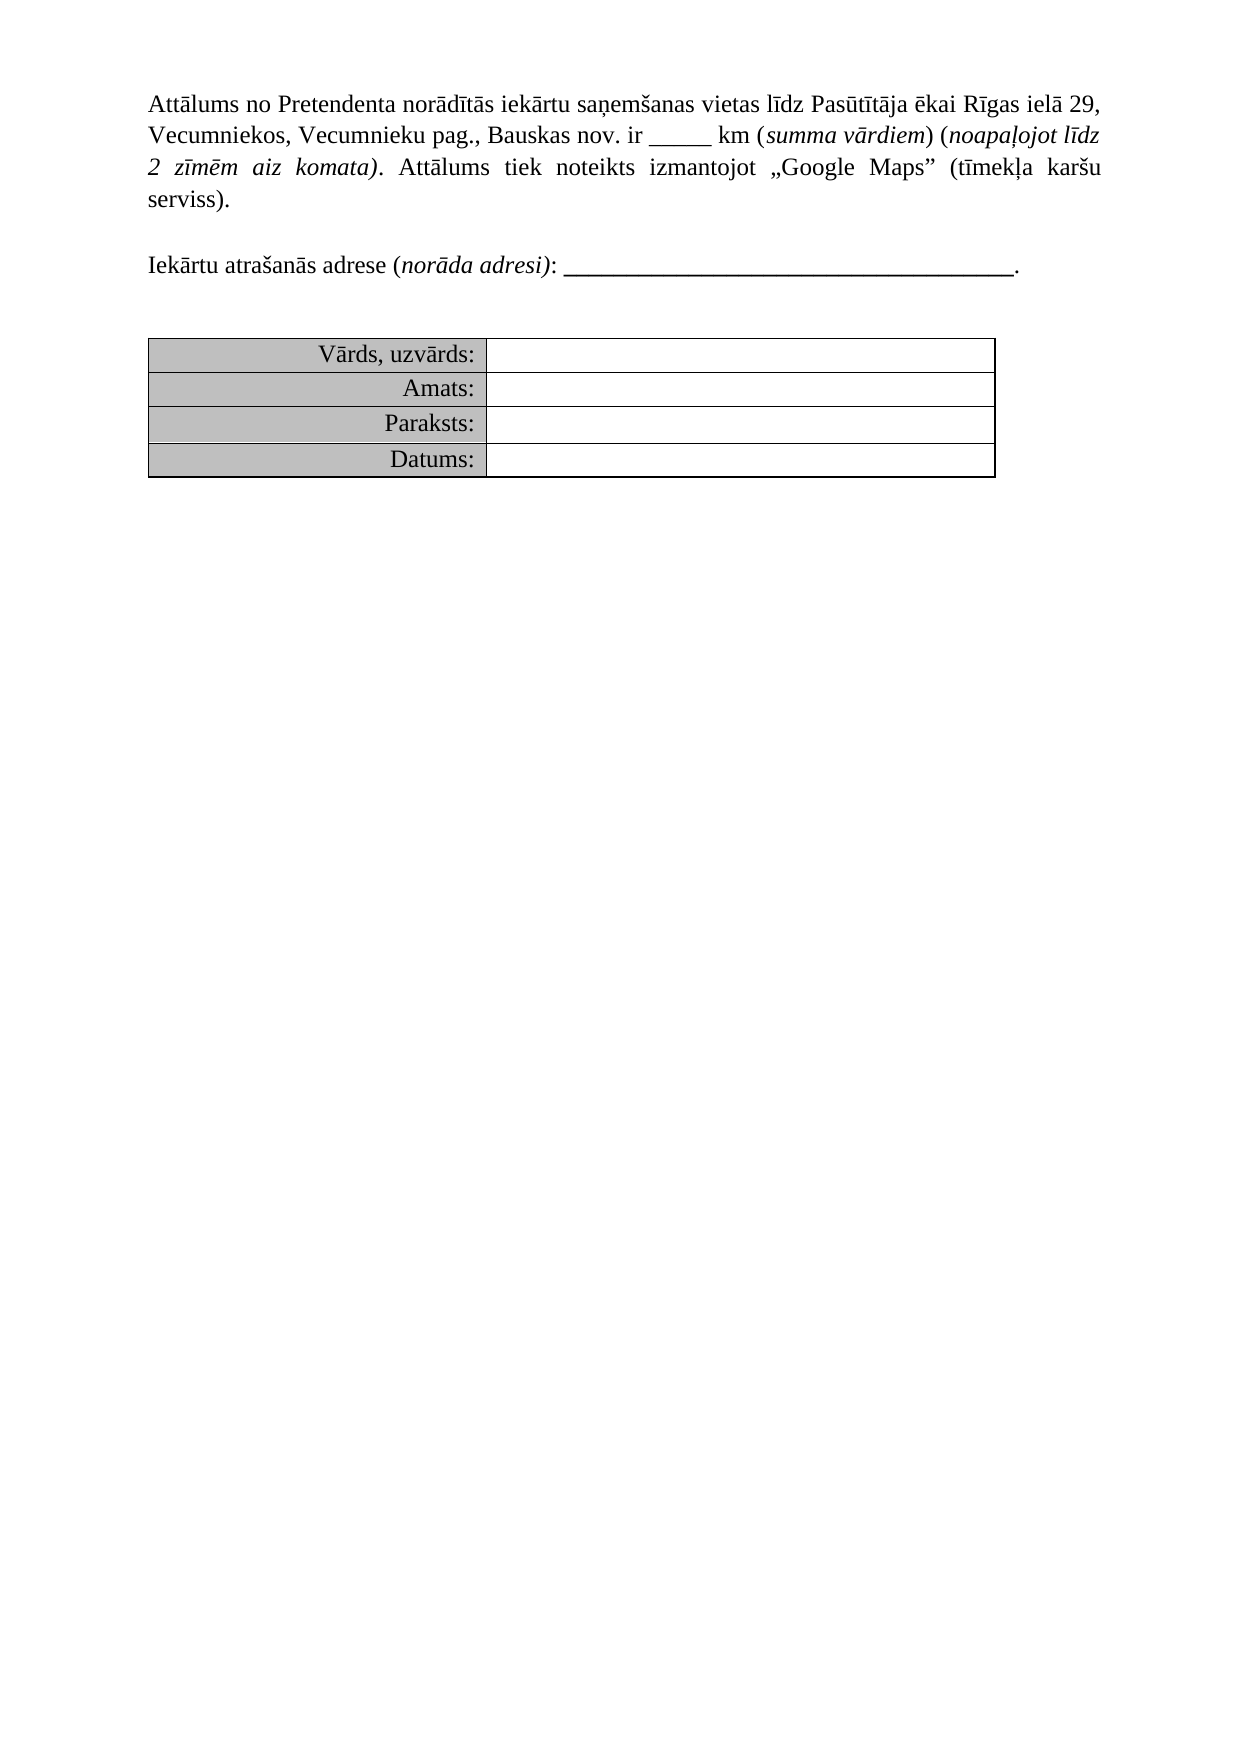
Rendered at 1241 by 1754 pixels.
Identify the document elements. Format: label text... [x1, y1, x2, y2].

table_header Vārds, uzvārds: [149, 339, 486, 372]
table_cell [487, 444, 994, 476]
table_header [487, 339, 994, 372]
table_cell Paraksts: [149, 407, 486, 442]
text Iekārtu atrašanās adrese (norāda adresi): ____________________________________. [148, 251, 1102, 279]
table_cell Amats: [149, 373, 486, 406]
table_cell [487, 373, 994, 406]
table_cell [487, 407, 994, 442]
table_cell Datums: [149, 444, 486, 476]
text Attālums no Pretendenta norādītās iekārtu saņemšanas vietas līdz Pasūtītāja ēkai Rīgas ielā 29, Vecumniekos, Vecumnieku pag., Bauskas nov. ir _____ km (summa vārdiem) (noapaļojot līdz 2 zīmēm aiz komata). Attālums tiek noteikts izmantojot „Google Maps” (tīmekļa karšu serviss). [148, 89, 1102, 213]
